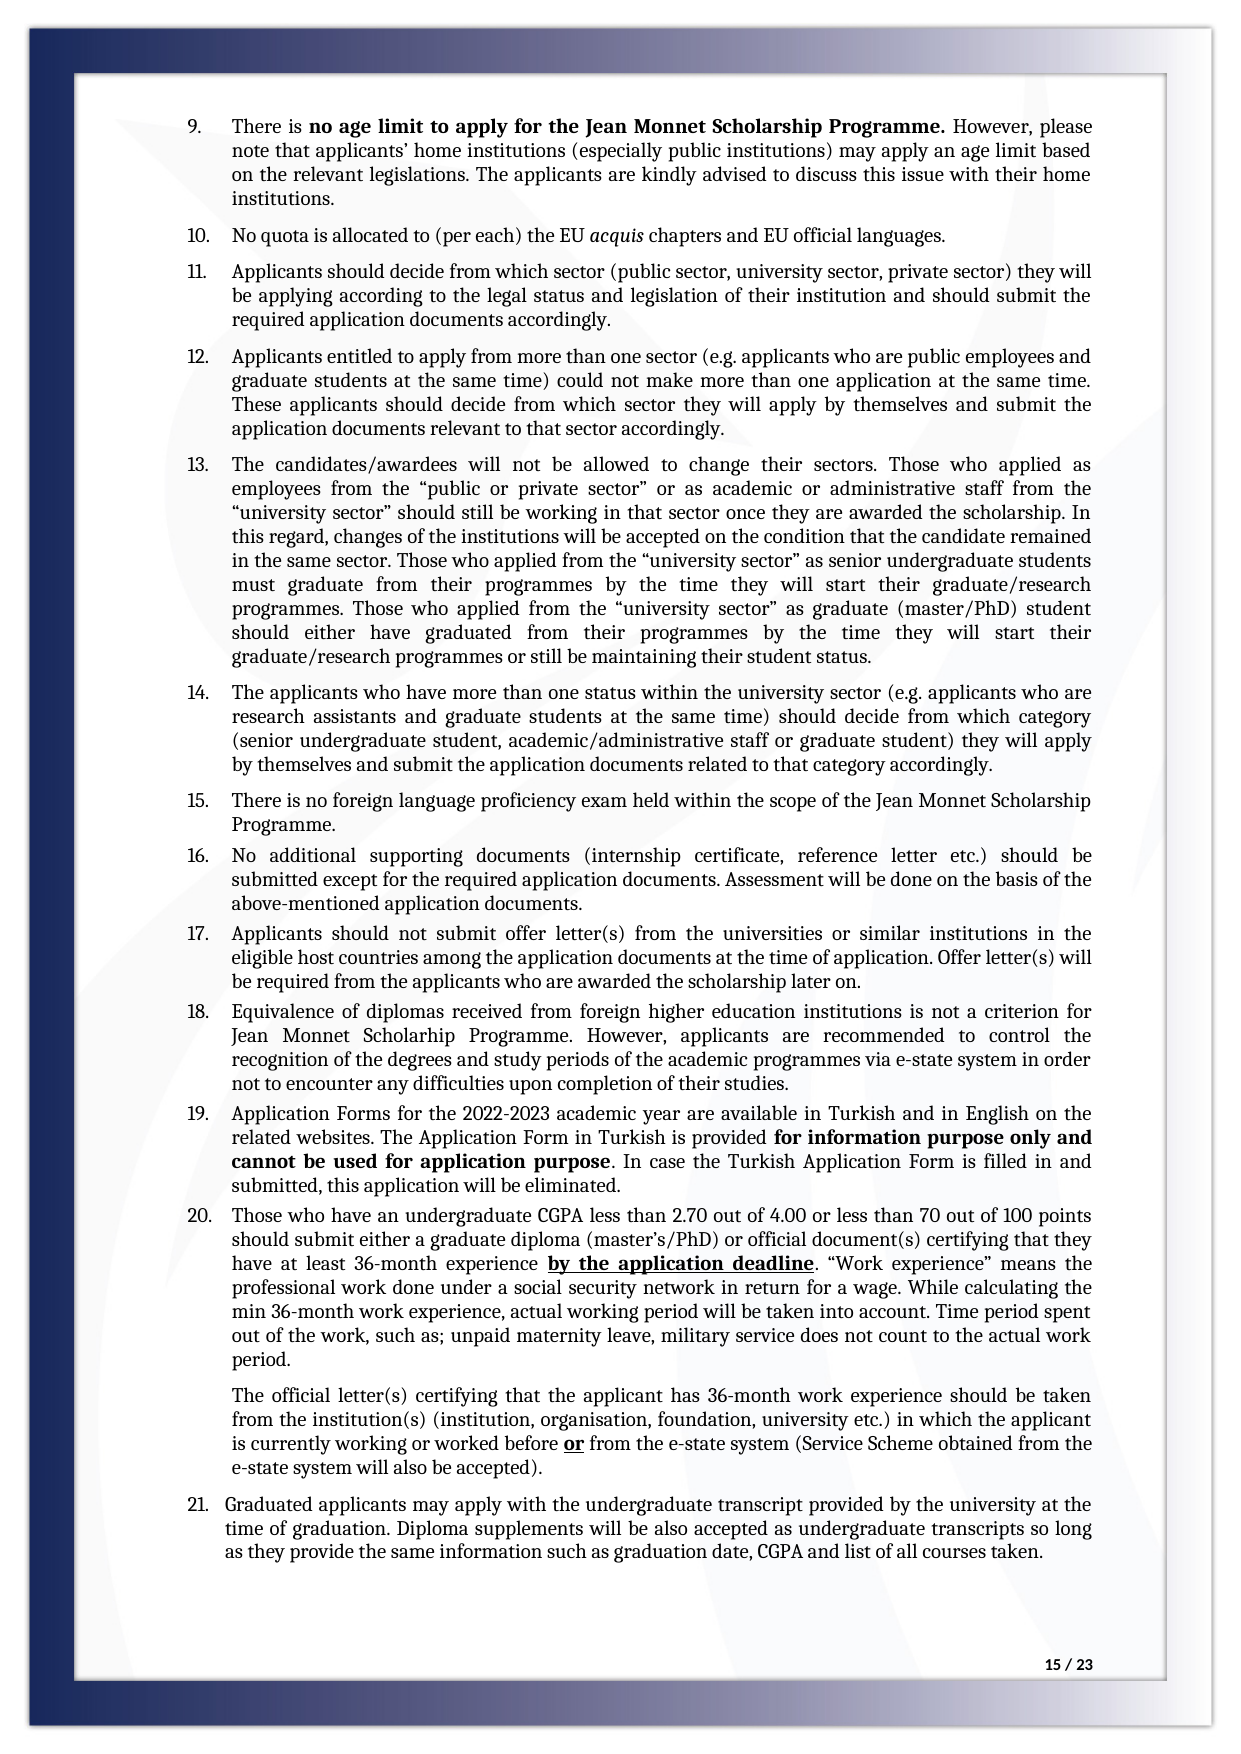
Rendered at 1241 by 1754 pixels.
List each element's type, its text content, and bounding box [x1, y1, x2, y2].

list The candidates/awardees will not be allowed to change their sectors. Those who applied as employees from the “public or private sector” or as academic or administrative staff from the “university sector” should still be working in that sector once they are awarded the scholarship. In this regard, changes of the institutions will be accepted on the condition that the candidate remained in the same sector. Those who applied from the “university sector” as senior undergraduate students must graduate from their programmes by the time they will start their graduate/research programmes. Those who applied from the “university sector” as graduate (master/PhD) student should either have graduated from their programmes by the time they will start their graduate/research programmes or still be maintaining their student status. [187, 453, 1093, 668]
list There is no foreign language proficiency exam held within the scope of the Jean Monnet Scholarship Programme. [187, 789, 1093, 837]
list Graduated applicants may apply with the undergraduate transcript provided by the university at the time of graduation. Diploma supplements will be also accepted as undergraduate transcripts so long as they provide the same information such as graduation date, CGPA and list of all courses taken. [187, 1492, 1093, 1564]
list The applicants who have more than one status within the university sector (e.g. applicants who are research assistants and graduate students at the same time) should decide from which category (senior undergraduate student, academic/administrative staff or graduate student) they will apply by themselves and submit the application documents related to that category accordingly. [187, 681, 1093, 777]
list There is no age limit to apply for the Jean Monnet Scholarship Programme. However, please note that applicants’ home institutions (especially public institutions) may apply an age limit based on the relevant legislations. The applicants are kindly advised to discuss this issue with their home institutions. [187, 115, 1093, 211]
list Applicants should decide from which sector (public sector, university sector, private sector) they will be applying according to the legal status and legislation of their institution and should submit the required application documents accordingly. [187, 260, 1093, 332]
list Equivalence of diplomas received from foreign higher education institutions is not a criterion for Jean Monnet Scholarhip Programme. However, applicants are recommended to control the recognition of the degrees and study periods of the academic programmes via e-state system in order not to encounter any difficulties upon completion of their studies. [187, 999, 1093, 1095]
list Applicants should not submit offer letter(s) from the universities or similar institutions in the eligible host countries among the application documents at the time of application. Offer letter(s) will be required from the applicants who are awarded the scholarship later on. [187, 921, 1093, 993]
picture [0, 0, 1241, 1754]
list Application Forms for the 2022-2023 academic year are available in Turkish and in English on the related websites. The Application Form in Turkish is provided for information purpose only and cannot be used for application purpose. In case the Turkish Application Form is filled in and submitted, this application will be eliminated. [187, 1102, 1093, 1197]
list No quota is allocated to (per each) the EU acquis chapters and EU official languages. [187, 223, 1093, 247]
list No additional supporting documents (internship certificate, reference letter etc.) should be submitted except for the required application documents. Assessment will be done on the basis of the above-mentioned application documents. [187, 843, 1093, 915]
list Those who have an undergraduate CGPA less than 2.70 out of 4.00 or less than 70 out of 100 points should submit either a graduate diploma (master’s/PhD) or official document(s) certifying that they have at least 36-month experience by the application deadline. “Work experience” means the professional work done under a social security network in return for a wage. While calculating the min 36-month work experience, actual working period will be taken into account. Time period spent out of the work, such as; unpaid maternity leave, military service does not count to the actual work period. [187, 1204, 1093, 1371]
list Applicants entitled to apply from more than one sector (e.g. applicants who are public employees and graduate students at the same time) could not make more than one application at the same time. These applicants should decide from which sector they will apply by themselves and submit the application documents relevant to that sector accordingly. [187, 344, 1093, 440]
text The official letter(s) certifying that the applicant has 36-month work experience should be taken from the institution(s) (institution, organisation, foundation, university etc.) in which the applicant is currently working or worked before or from the e-state system (Service Scheme obtained from the e-state system will also be accepted). [232, 1384, 1093, 1480]
